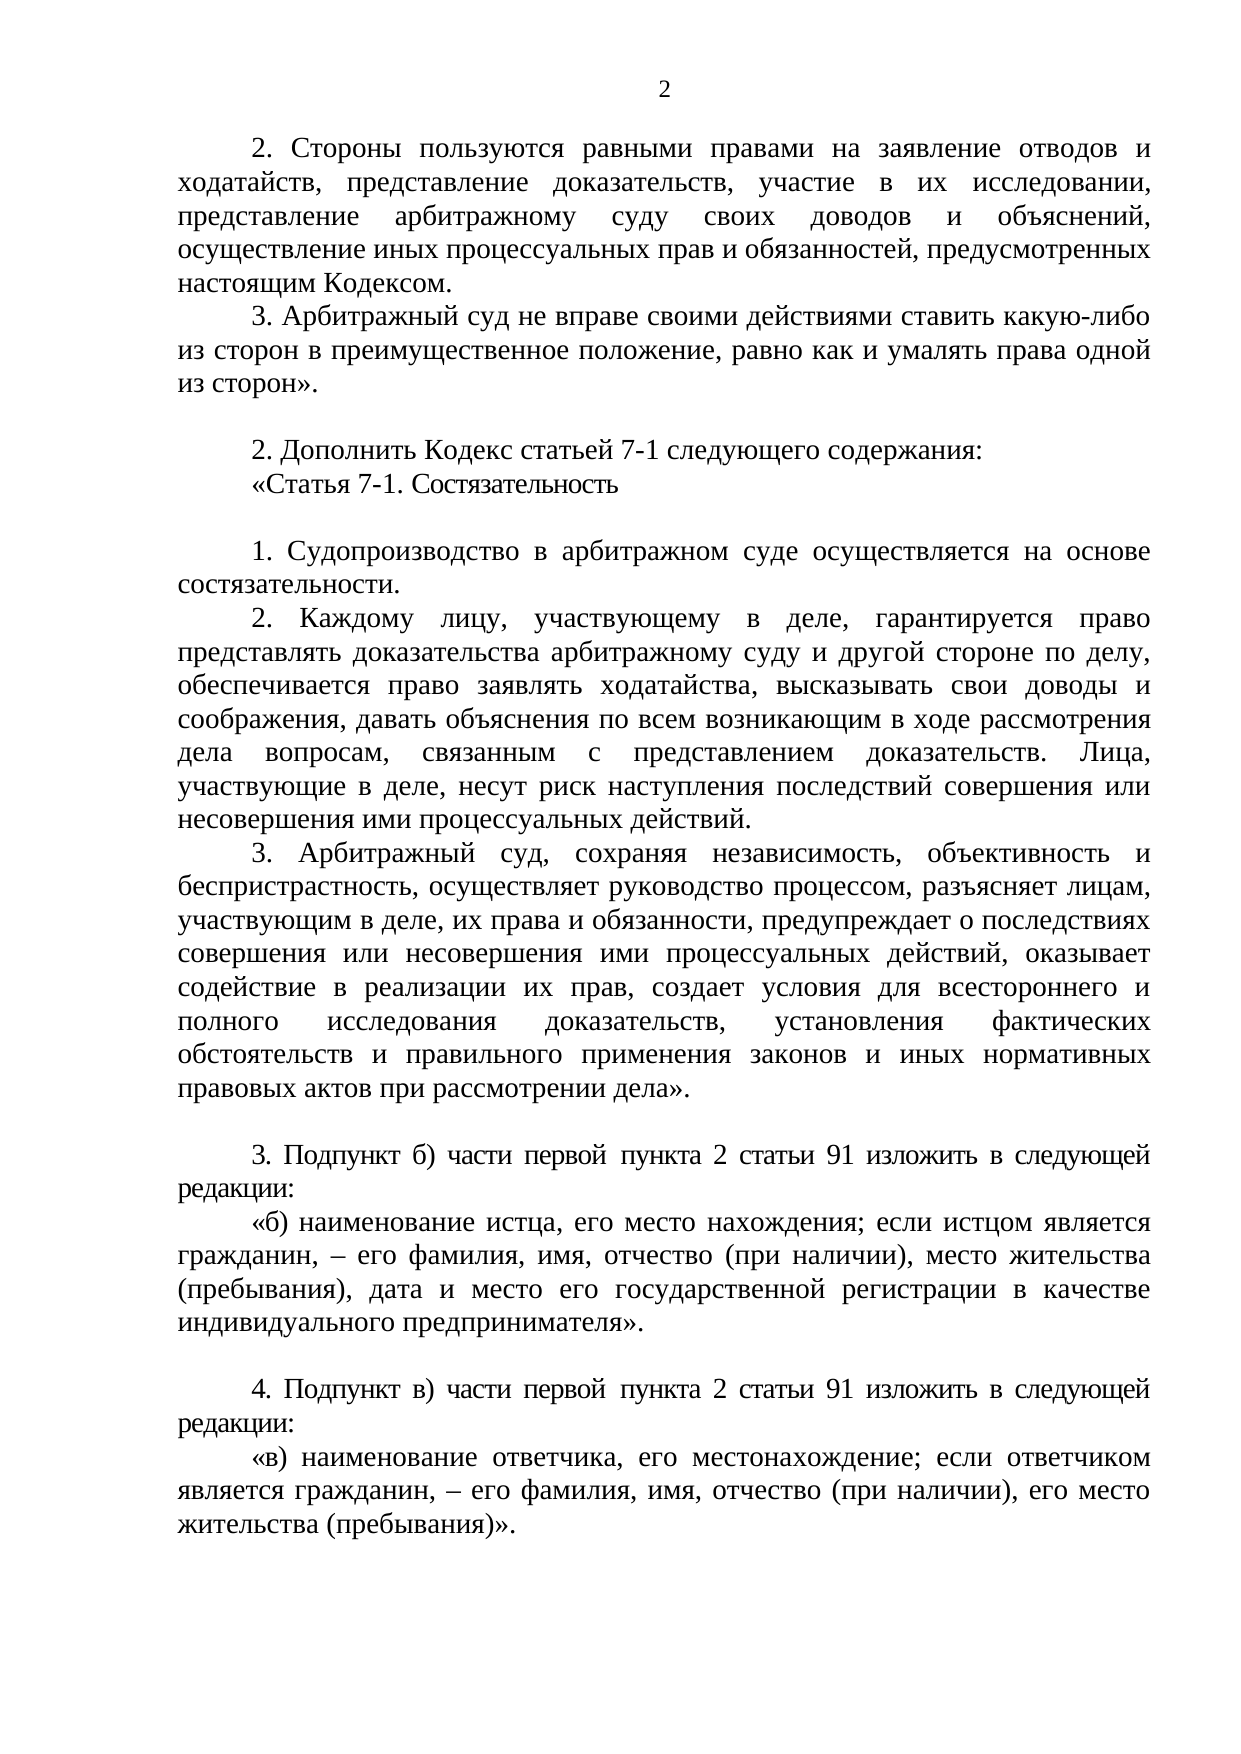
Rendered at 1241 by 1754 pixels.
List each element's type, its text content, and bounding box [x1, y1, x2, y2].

text 1. Судопроизводство в арбитражном суде осуществляется на основе состязательности. [177, 533, 1152, 600]
text 2. Дополнить Кодекс статьей 7-1 следующего содержания: [177, 432, 1152, 466]
text 3. Арбитражный суд, сохраняя независимость, объективность и беспристрастность, осуществляет руководство процессом, разъясняет лицам, участвующим в деле, их права и обязанности, предупреждает о последствиях совершения или несовершения ими процессуальных действий, оказывает содействие в реализации их прав, создает условия для всестороннего и полного исследования доказательств, установления фактических обстоятельств и правильного применения законов и иных нормативных правовых актов при рассмотрении дела». [177, 835, 1152, 1103]
text «Статья 7-1. Состязательность [177, 466, 1152, 499]
text «б) наименование истца, его место нахождения; если истцом является гражданин, – его фамилия, имя, отчество (при наличии), место жительства (пребывания), дата и место его государственной регистрации в качестве индивидуального предпринимателя». [177, 1204, 1152, 1338]
text 2. Стороны пользуются равными правами на заявление отводов и ходатайств, представление доказательств, участие в их исследовании, представление арбитражному суду своих доводов и объяснений, осуществление иных процессуальных прав и обязанностей, предусмотренных настоящим Кодексом. [177, 131, 1152, 298]
text 2. Каждому лицу, участвующему в деле, гарантируется право представлять доказательства арбитражному суду и другой стороне по делу, обеспечивается право заявлять ходатайства, высказывать свои доводы и соображения, давать объяснения по всем возникающим в ходе рассмотрения дела вопросам, связанным с представлением доказательств. Лица, участвующие в деле, несут риск наступления последствий совершения или несовершения ими процессуальных действий. [177, 600, 1152, 835]
text 4. Подпункт в) части первой пункта 2 статьи 91 изложить в следующей редакции: [177, 1372, 1152, 1439]
text «в) наименование ответчика, его местонахождение; если ответчиком является гражданин, – его фамилия, имя, отчество (при наличии), его место жительства (пребывания)». [177, 1439, 1152, 1539]
text 3. Арбитражный суд не вправе своими действиями ставить какую-либо из сторон в преимущественное положение, равно как и умалять права одной из сторон». [177, 298, 1152, 399]
text 3. Подпункт б) части первой пункта 2 статьи 91 изложить в следующей редакции: [177, 1137, 1152, 1204]
